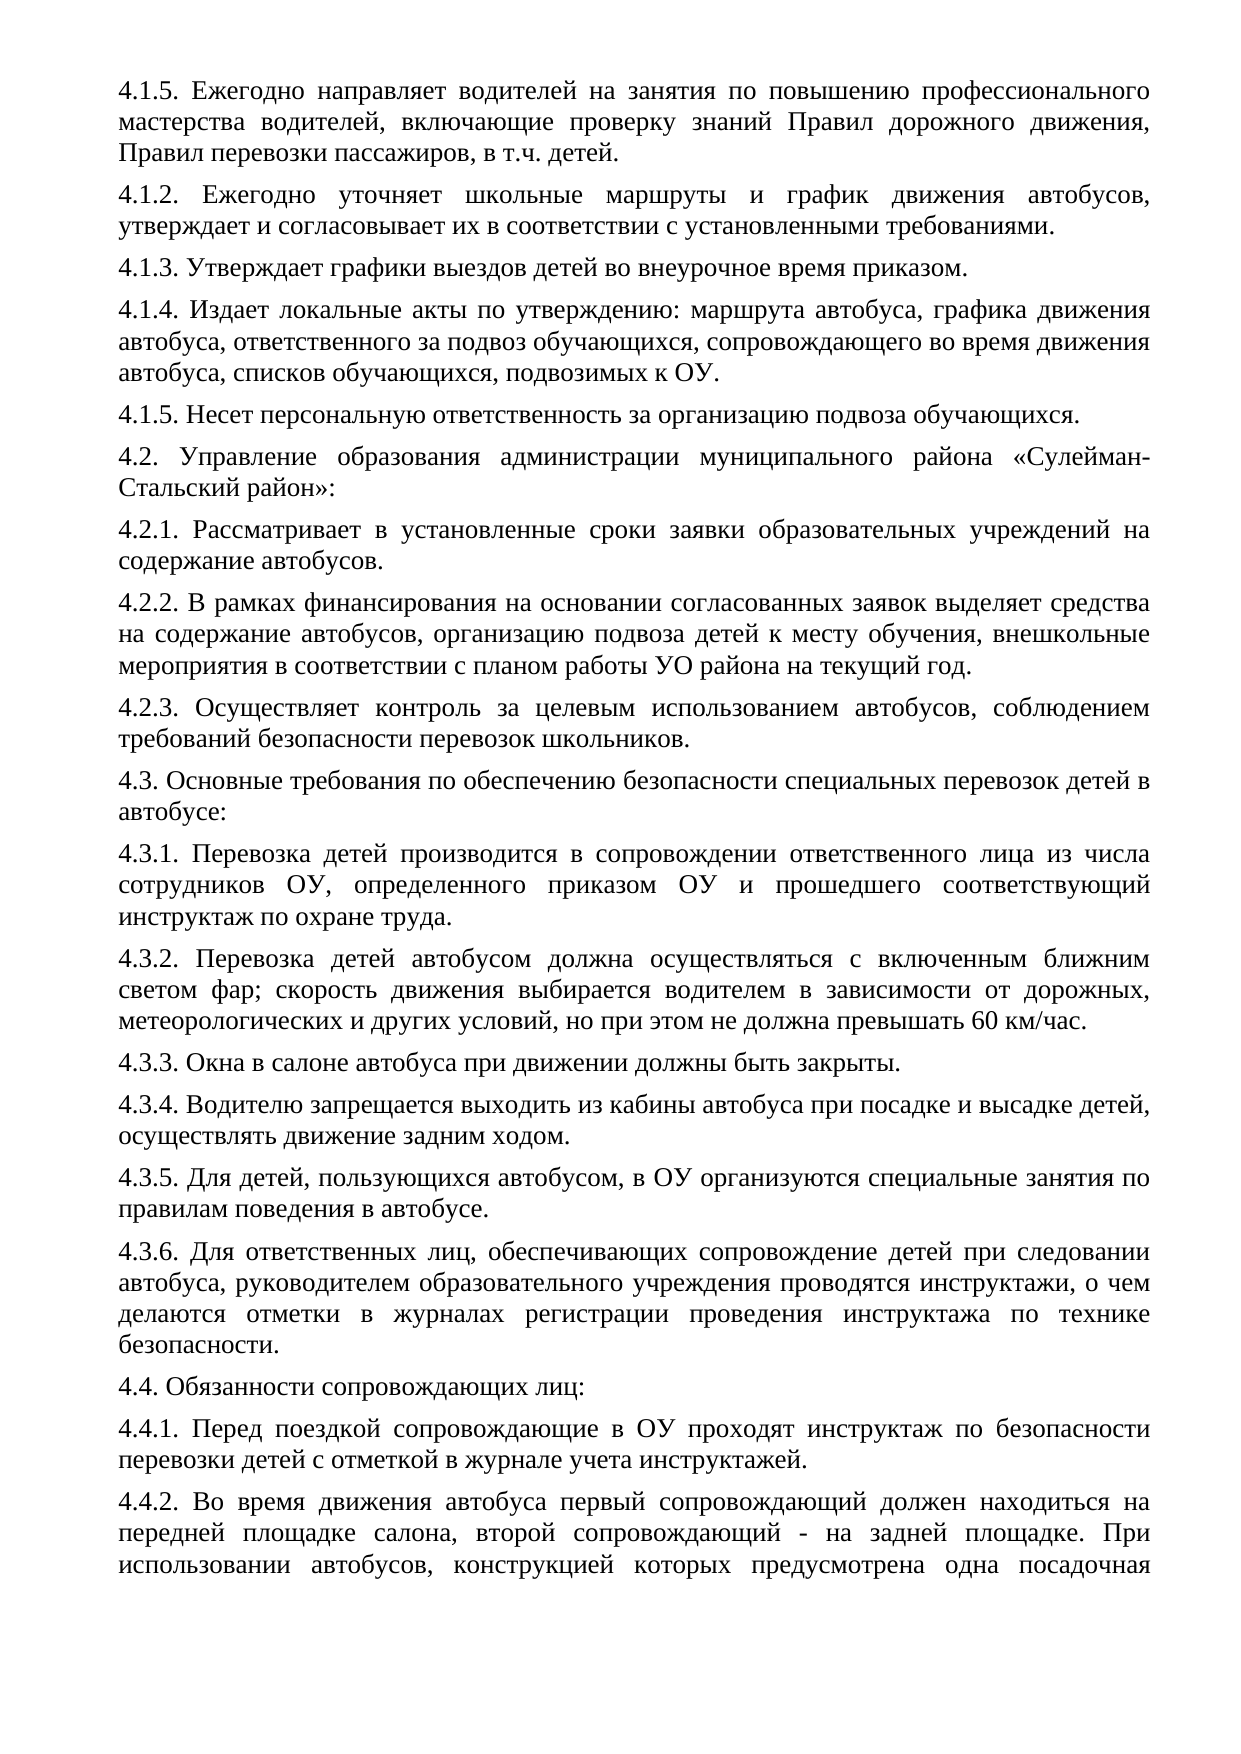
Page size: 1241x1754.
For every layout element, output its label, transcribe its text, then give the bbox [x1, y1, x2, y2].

text 4.3.6. Для ответственных лиц, обеспечивающих сопровождение детей при следовании автобуса, руководителем образовательного учреждения проводятся инструктажи, о чем делаются отметки в журналах регистрации проведения инструктажа по технике безопасности. [118, 1234, 1152, 1359]
text 4.2.1. Рассматривает в установленные сроки заявки образовательных учреждений на содержание автобусов. [118, 513, 1152, 576]
text 4.1.3. Утверждает графики выездов детей во внеурочное время приказом. [118, 251, 1152, 283]
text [118, 1485, 1152, 1579]
text 4.3.1. Перевозка детей производится в сопровождении ответственного лица из числа сотрудников ОУ, определенного приказом ОУ и прошедшего соответствующий инструктаж по охране труда. [118, 837, 1152, 931]
text 4.4.1. Перед поездкой сопровождающие в ОУ проходят инструктаж по безопасности перевозки детей с отметкой в журнале учета инструктажей. [118, 1412, 1152, 1474]
text 4.1.4. Издает локальные акты по утверждению: маршрута автобуса, графика движения автобуса, ответственного за подвоз обучающихся, сопровождающего во время движения автобуса, списков обучающихся, подвозимых к ОУ. [118, 293, 1152, 387]
text 4.1.2. Ежегодно уточняет школьные маршруты и график движения автобусов, утверждает и согласовывает их в соответствии с установленными требованиями. [118, 178, 1152, 241]
text 4.4. Обязанности сопровождающих лиц: [118, 1370, 1152, 1401]
text 4.2.2. В рамках финансирования на основании согласованных заявок выделяет средства на содержание автобусов, организацию подвоза детей к месту обучения, внешкольные мероприятия в соответствии с планом работы УО района на текущий год. [118, 586, 1152, 680]
text 4.2.3. Осуществляет контроль за целевым использованием автобусов, соблюдением требований безопасности перевозок школьников. [118, 691, 1152, 753]
text 4.1.5. Ежегодно направляет водителей на занятия по повышению профессионального мастерства водителей, включающие проверку знаний Правил дорожного движения, Правил перевозки пассажиров, в т.ч. детей. [118, 74, 1152, 167]
text 4.3.4. Водителю запрещается выходить из кабины автобуса при посадке и высадке детей, осуществлять движение задним ходом. [118, 1088, 1152, 1150]
text 4.3. Основные требования по обеспечению безопасности специальных перевозок детей в автобусе: [118, 764, 1152, 826]
text 4.3.3. Окна в салоне автобуса при движении должны быть закрыты. [118, 1046, 1152, 1077]
text 4.3.2. Перевозка детей автобусом должна осуществляться с включенным ближним светом фар; скорость движения выбирается водителем в зависимости от дорожных, метеорологических и других условий, но при этом не должна превышать 60 км/час. [118, 942, 1152, 1035]
text 4.2. Управление образования администрации муниципального района «Сулейман-Стальский район»: [118, 440, 1152, 502]
text 4.1.5. Несет персональную ответственность за организацию подвоза обучающихся. [118, 398, 1152, 429]
text 4.3.5. Для детей, пользующихся автобусом, в ОУ организуются специальные занятия по правилам поведения в автобусе. [118, 1161, 1152, 1224]
